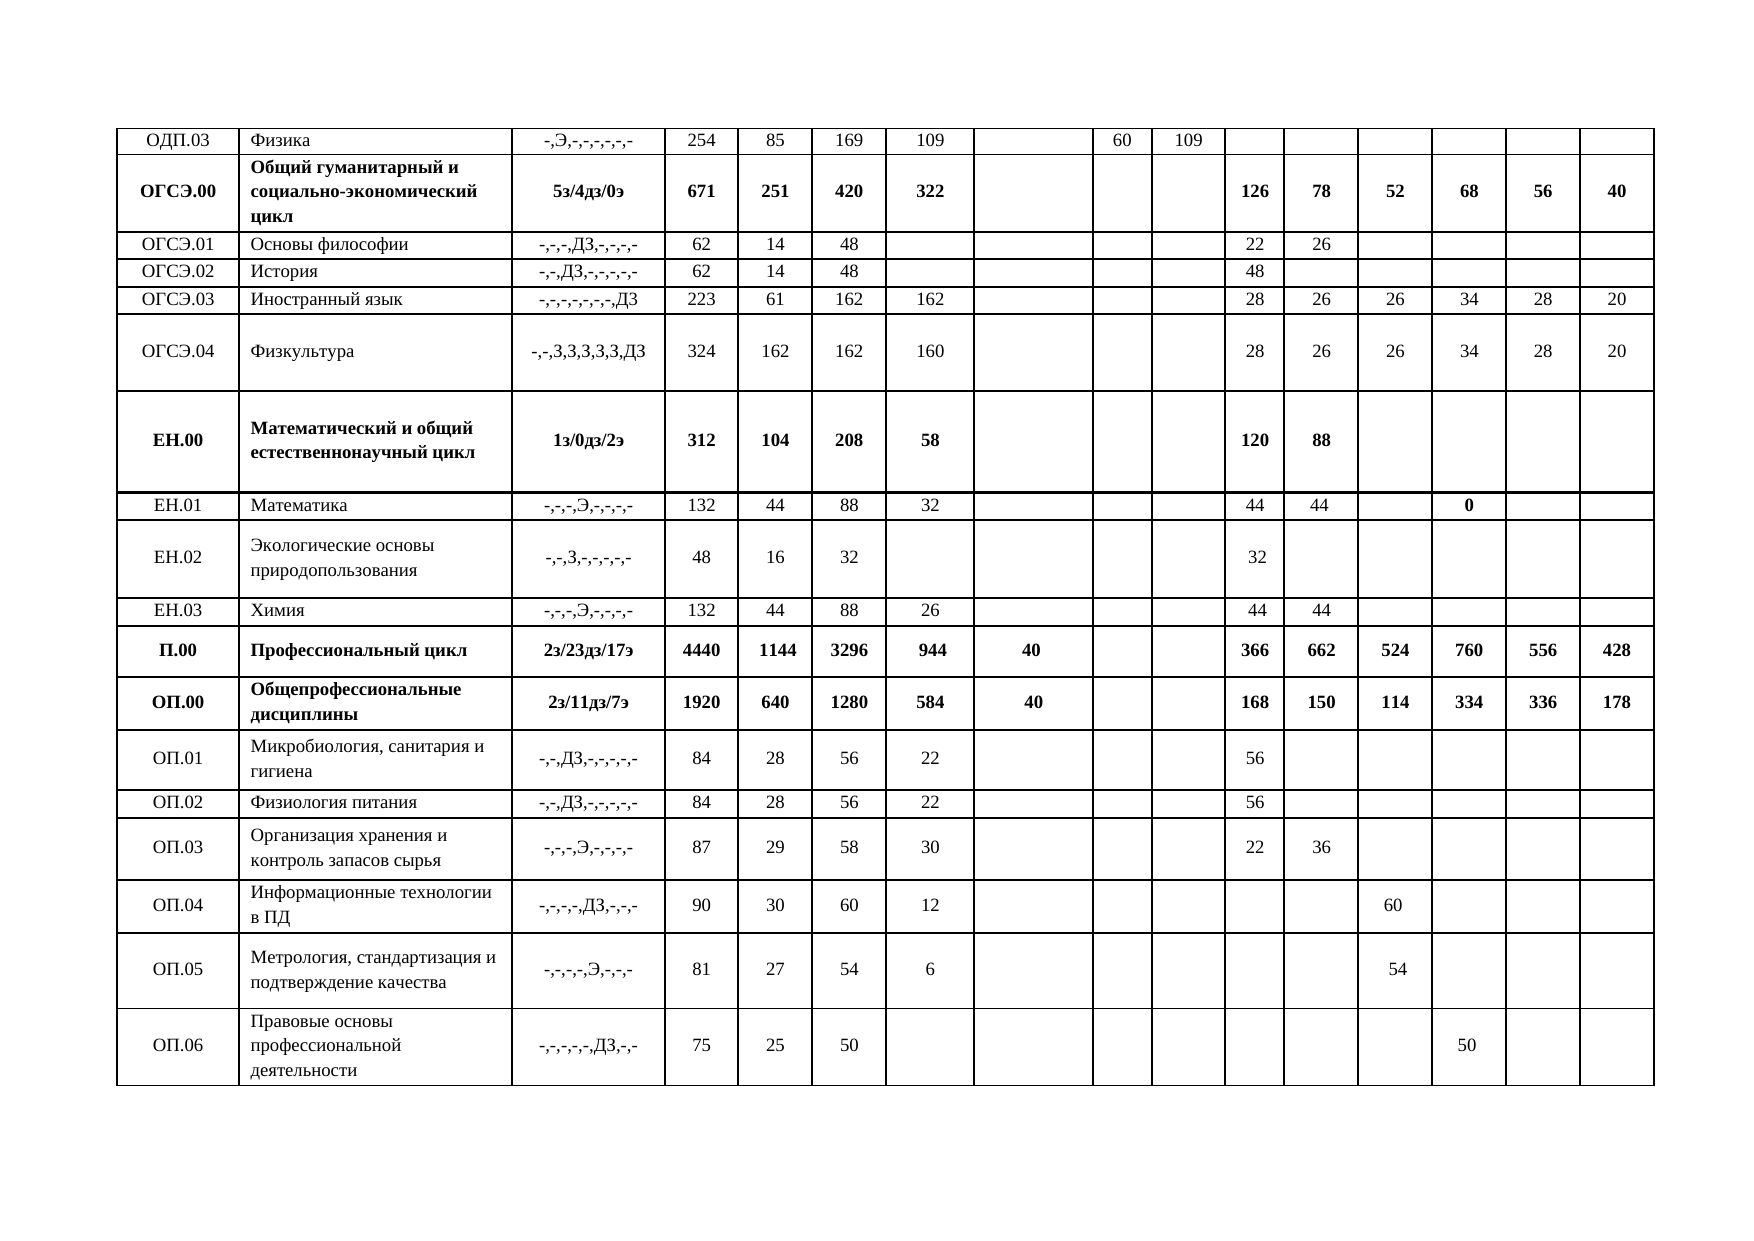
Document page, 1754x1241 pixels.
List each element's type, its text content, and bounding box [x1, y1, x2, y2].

table_cell [1153, 791, 1224, 817]
table_cell [1153, 288, 1224, 313]
table_cell 28 [1507, 288, 1579, 313]
table_cell [1581, 1009, 1653, 1085]
table_cell -,-,ДЗ,-,-,-,-,- [513, 791, 664, 817]
table_cell 48 [813, 233, 885, 258]
table_cell [1094, 678, 1151, 728]
table_cell 150 [1285, 678, 1357, 728]
table_cell [1581, 819, 1653, 879]
table_cell [1507, 233, 1579, 258]
table_cell Математический и общий естественнонаучный цикл [240, 392, 511, 491]
table_cell [1507, 392, 1579, 491]
table_cell [975, 392, 1092, 491]
table_cell 132 [666, 599, 737, 624]
table_cell [1094, 934, 1151, 1008]
table_cell [1581, 260, 1653, 286]
table_cell ОП.00 [118, 678, 238, 728]
table_cell 662 [1285, 627, 1357, 676]
table_cell [1094, 155, 1151, 231]
table_cell ОП.02 [118, 791, 238, 817]
table_cell 40 [975, 678, 1092, 728]
table_cell Иностранный язык [240, 288, 511, 313]
table_cell [1153, 521, 1224, 597]
table_cell 428 [1581, 627, 1653, 676]
table_cell Общепрофессиональные дисциплины [240, 678, 511, 728]
table_cell 30 [739, 881, 811, 932]
table_cell 44 [739, 599, 811, 624]
table_cell Общий гуманитарный и социально-экономический цикл [240, 155, 511, 231]
table_cell 32 [1226, 521, 1283, 597]
table_cell Химия [240, 599, 511, 624]
table_cell [1433, 731, 1505, 789]
table_cell 88 [1285, 392, 1357, 491]
table_cell [1153, 260, 1224, 286]
table_cell [1433, 260, 1505, 286]
table_cell 48 [813, 260, 885, 286]
table_cell [1094, 315, 1151, 390]
table_cell [1507, 521, 1579, 597]
table_cell [1285, 791, 1357, 817]
table_cell [1094, 599, 1151, 624]
table_cell 160 [887, 315, 973, 390]
table_cell Физиология питания [240, 791, 511, 817]
table_cell [1226, 129, 1283, 154]
table_cell -,-,З,З,З,З,З,ДЗ [513, 315, 664, 390]
table_cell 44 [1226, 494, 1283, 519]
table_cell [1285, 129, 1357, 154]
table_cell [1359, 129, 1431, 154]
table_cell [1094, 521, 1151, 597]
table_cell [1094, 288, 1151, 313]
table_cell -,-,З,-,-,-,-,- [513, 521, 664, 597]
table_cell [975, 731, 1092, 789]
table_cell 0 [1433, 494, 1505, 519]
table_cell ОП.05 [118, 934, 238, 1008]
table_cell Организация хранения и контроль запасов сырья [240, 819, 511, 879]
table_cell [1285, 731, 1357, 789]
table_cell 60 [813, 881, 885, 932]
table_cell 420 [813, 155, 885, 231]
table_cell 2з/23дз/17э [513, 627, 664, 676]
table_cell [1433, 129, 1505, 154]
table_cell 22 [1226, 819, 1283, 879]
table_cell [975, 791, 1092, 817]
table_cell 556 [1507, 627, 1579, 676]
table_cell [1433, 791, 1505, 817]
table_cell [1153, 392, 1224, 491]
table_cell 6 [887, 934, 973, 1008]
table_cell ОП.06 [118, 1009, 238, 1085]
table_cell 78 [1285, 155, 1357, 231]
table_cell [1153, 819, 1224, 879]
table_cell [975, 129, 1092, 154]
table_cell -,-,ДЗ,-,-,-,-,- [513, 260, 664, 286]
table_cell 162 [739, 315, 811, 390]
table_cell 30 [887, 819, 973, 879]
table_cell Основы философии [240, 233, 511, 258]
table_cell [1285, 521, 1357, 597]
table_cell 87 [666, 819, 737, 879]
table_cell 178 [1581, 678, 1653, 728]
table_cell 114 [1359, 678, 1431, 728]
table_cell 26 [1359, 315, 1431, 390]
table_cell [1507, 129, 1579, 154]
table_cell 120 [1226, 392, 1283, 491]
table_cell 81 [666, 934, 737, 1008]
table_cell 44 [739, 494, 811, 519]
table_cell ОГСЭ.03 [118, 288, 238, 313]
table_cell 12 [887, 881, 973, 932]
table_cell [1153, 881, 1224, 932]
table_cell 48 [666, 521, 737, 597]
table_cell -,-,-,Э,-,-,-,- [513, 819, 664, 879]
table_cell [1359, 819, 1431, 879]
table_cell 366 [1226, 627, 1283, 676]
table_cell -,-,-,-,ДЗ,-,-,- [513, 881, 664, 932]
table_cell 28 [1507, 315, 1579, 390]
table_cell [1226, 934, 1283, 1008]
table_cell [1433, 599, 1505, 624]
table_cell [1359, 599, 1431, 624]
table_cell [1153, 315, 1224, 390]
table_cell 40 [1581, 155, 1653, 231]
table_cell 162 [813, 288, 885, 313]
table_cell Правовые основы профессиональной деятельности [240, 1009, 511, 1085]
table_cell 28 [739, 731, 811, 789]
table_cell 40 [975, 627, 1092, 676]
table_cell [1153, 494, 1224, 519]
table_cell 84 [666, 731, 737, 789]
table_cell [975, 155, 1092, 231]
table_cell [1094, 881, 1151, 932]
table_cell ОП.04 [118, 881, 238, 932]
table_cell [1433, 934, 1505, 1008]
table_cell [1094, 627, 1151, 676]
table_cell [975, 934, 1092, 1008]
table_cell [1359, 1009, 1431, 1085]
table_cell 27 [739, 934, 811, 1008]
table_cell 29 [739, 819, 811, 879]
table_cell [975, 1009, 1092, 1085]
table_cell [1359, 791, 1431, 817]
table_cell [1226, 1009, 1283, 1085]
table_cell [1507, 1009, 1579, 1085]
table_cell 109 [887, 129, 973, 154]
table_cell 26 [1359, 288, 1431, 313]
table_cell [1433, 819, 1505, 879]
table_cell [1153, 731, 1224, 789]
table_cell 56 [813, 791, 885, 817]
table_cell 62 [666, 233, 737, 258]
table_cell 56 [813, 731, 885, 789]
table_cell ОП.03 [118, 819, 238, 879]
table_cell [1581, 599, 1653, 624]
table_cell [1359, 260, 1431, 286]
table_cell 32 [813, 521, 885, 597]
table_cell [1581, 392, 1653, 491]
table_cell ОГСЭ.01 [118, 233, 238, 258]
table_cell 3296 [813, 627, 885, 676]
table_cell 28 [739, 791, 811, 817]
table_cell [887, 233, 973, 258]
table_cell 54 [813, 934, 885, 1008]
table_cell 56 [1507, 155, 1579, 231]
table_cell [1359, 494, 1431, 519]
table_cell [1507, 260, 1579, 286]
table_cell [1359, 521, 1431, 597]
table_cell 34 [1433, 288, 1505, 313]
table_cell [1507, 599, 1579, 624]
table_cell -,-,-,ДЗ,-,-,-,- [513, 233, 664, 258]
table_cell 62 [666, 260, 737, 286]
table_cell [1226, 881, 1283, 932]
table_cell [1153, 1009, 1224, 1085]
table_cell [1507, 881, 1579, 932]
table_cell ОП.01 [118, 731, 238, 789]
table_cell [1153, 155, 1224, 231]
table_cell 84 [666, 791, 737, 817]
table_cell [1433, 233, 1505, 258]
table_cell [1433, 521, 1505, 597]
table_cell 20 [1581, 315, 1653, 390]
table_cell 14 [739, 260, 811, 286]
table_cell 88 [813, 494, 885, 519]
table_cell Физкультура [240, 315, 511, 390]
table_cell 16 [739, 521, 811, 597]
table_cell 22 [1226, 233, 1283, 258]
table_cell [1094, 819, 1151, 879]
table_cell 25 [739, 1009, 811, 1085]
table_cell ОГСЭ.02 [118, 260, 238, 286]
table_cell 28 [1226, 315, 1283, 390]
table_cell [1094, 260, 1151, 286]
table_cell 32 [887, 494, 973, 519]
table_cell 168 [1226, 678, 1283, 728]
table_cell ЕН.00 [118, 392, 238, 491]
table_cell ЕН.02 [118, 521, 238, 597]
table_cell [1153, 233, 1224, 258]
table_cell Метрология, стандартизация и подтверждение качества [240, 934, 511, 1008]
table_cell 26 [887, 599, 973, 624]
table_cell 251 [739, 155, 811, 231]
table_cell 334 [1433, 678, 1505, 728]
table_cell 50 [1433, 1009, 1505, 1085]
table_cell 56 [1226, 731, 1283, 789]
table_cell [1581, 494, 1653, 519]
table_cell 944 [887, 627, 973, 676]
table_cell 324 [666, 315, 737, 390]
table_cell -,-,-,-,-,-,-,Д3 [513, 288, 664, 313]
table_cell 1з/0дз/2э [513, 392, 664, 491]
table_cell [1581, 233, 1653, 258]
table_cell 223 [666, 288, 737, 313]
table_cell 44 [1285, 494, 1357, 519]
table_cell [1094, 1009, 1151, 1085]
table_cell [1285, 934, 1357, 1008]
table_cell 48 [1226, 260, 1283, 286]
table_cell 68 [1433, 155, 1505, 231]
table_cell [1285, 1009, 1357, 1085]
table_cell 254 [666, 129, 737, 154]
table_cell 58 [813, 819, 885, 879]
table_cell 26 [1285, 233, 1357, 258]
table_cell ЕН.03 [118, 599, 238, 624]
table_cell 2з/11дз/7э [513, 678, 664, 728]
table_cell [1359, 233, 1431, 258]
table_cell [1153, 678, 1224, 728]
table_cell Микробиология, санитария и гигиена [240, 731, 511, 789]
table_cell 36 [1285, 819, 1357, 879]
table_cell 34 [1433, 315, 1505, 390]
table_cell [975, 521, 1092, 597]
table_cell 85 [739, 129, 811, 154]
table_cell [975, 288, 1092, 313]
table_cell -,-,-,Э,-,-,-,- [513, 599, 664, 624]
table_cell Профессиональный цикл [240, 627, 511, 676]
table_cell 524 [1359, 627, 1431, 676]
table_cell 22 [887, 731, 973, 789]
table_cell 28 [1226, 288, 1283, 313]
table_cell 162 [887, 288, 973, 313]
table_cell ЕН.01 [118, 494, 238, 519]
table_cell 20 [1581, 288, 1653, 313]
table_cell 88 [813, 599, 885, 624]
table_cell [975, 260, 1092, 286]
table_cell [1359, 731, 1431, 789]
table_cell [1153, 627, 1224, 676]
table_cell ОГСЭ.04 [118, 315, 238, 390]
table_cell [1507, 791, 1579, 817]
table_cell 56 [1226, 791, 1283, 817]
table_cell Экологические основы природопользования [240, 521, 511, 597]
table_cell 4440 [666, 627, 737, 676]
table_cell 760 [1433, 627, 1505, 676]
table_cell 109 [1153, 129, 1224, 154]
table_cell [1094, 791, 1151, 817]
table_cell 22 [887, 791, 973, 817]
table_cell [887, 1009, 973, 1085]
table_cell 1280 [813, 678, 885, 728]
table_cell [1153, 599, 1224, 624]
table_cell [1433, 881, 1505, 932]
table_cell [1507, 731, 1579, 789]
table_cell 322 [887, 155, 973, 231]
table_cell [1581, 521, 1653, 597]
table_cell [1581, 934, 1653, 1008]
table_cell История [240, 260, 511, 286]
table_cell 312 [666, 392, 737, 491]
table_cell 54 [1359, 934, 1431, 1008]
table_cell 60 [1094, 129, 1151, 154]
table_cell [1359, 392, 1431, 491]
table_cell 44 [1285, 599, 1357, 624]
table_cell 61 [739, 288, 811, 313]
table_cell [1285, 260, 1357, 286]
table_cell [1581, 881, 1653, 932]
table_cell 584 [887, 678, 973, 728]
table_cell [1285, 881, 1357, 932]
table_cell 1920 [666, 678, 737, 728]
table_cell [975, 233, 1092, 258]
table_cell ОГСЭ.00 [118, 155, 238, 231]
table_cell [975, 881, 1092, 932]
table_cell 50 [813, 1009, 885, 1085]
table_cell 208 [813, 392, 885, 491]
table_cell 26 [1285, 315, 1357, 390]
table_cell [1094, 731, 1151, 789]
table_cell -,-,-,-,Э,-,-,- [513, 934, 664, 1008]
table_cell [1507, 934, 1579, 1008]
table_cell [1507, 494, 1579, 519]
table_cell 671 [666, 155, 737, 231]
table_cell 336 [1507, 678, 1579, 728]
table_cell 14 [739, 233, 811, 258]
table_cell [1581, 731, 1653, 789]
table_cell [1094, 233, 1151, 258]
table_cell 75 [666, 1009, 737, 1085]
table_cell П.00 [118, 627, 238, 676]
table_cell [1507, 819, 1579, 879]
table_cell 90 [666, 881, 737, 932]
table_cell [887, 521, 973, 597]
table_cell Информационные технологии в ПД [240, 881, 511, 932]
table_cell 104 [739, 392, 811, 491]
table_cell Математика [240, 494, 511, 519]
table_cell -,-,ДЗ,-,-,-,-,- [513, 731, 664, 789]
table_cell -,Э,-,-,-,-,-,- [513, 129, 664, 154]
table_cell [1581, 129, 1653, 154]
table_cell [975, 494, 1092, 519]
table_cell [975, 315, 1092, 390]
table_cell [1094, 392, 1151, 491]
table_cell 132 [666, 494, 737, 519]
table_cell 169 [813, 129, 885, 154]
table_cell [975, 819, 1092, 879]
table_cell [975, 599, 1092, 624]
table_cell 1144 [739, 627, 811, 676]
table_cell -,-,-,Э,-,-,-,- [513, 494, 664, 519]
table_cell -,-,-,-,-,ДЗ,-,- [513, 1009, 664, 1085]
table_cell [1094, 494, 1151, 519]
table_cell 52 [1359, 155, 1431, 231]
table_cell 126 [1226, 155, 1283, 231]
table_cell [1581, 791, 1653, 817]
table_cell 640 [739, 678, 811, 728]
table_cell 162 [813, 315, 885, 390]
table_cell [1433, 392, 1505, 491]
table_cell Физика [240, 129, 511, 154]
table_cell 60 [1359, 881, 1431, 932]
table_cell ОДП.03 [118, 129, 238, 154]
table_cell 58 [887, 392, 973, 491]
table_cell 26 [1285, 288, 1357, 313]
table_cell [1153, 934, 1224, 1008]
table_cell [887, 260, 973, 286]
table_cell 5з/4дз/0э [513, 155, 664, 231]
table_cell 44 [1226, 599, 1283, 624]
